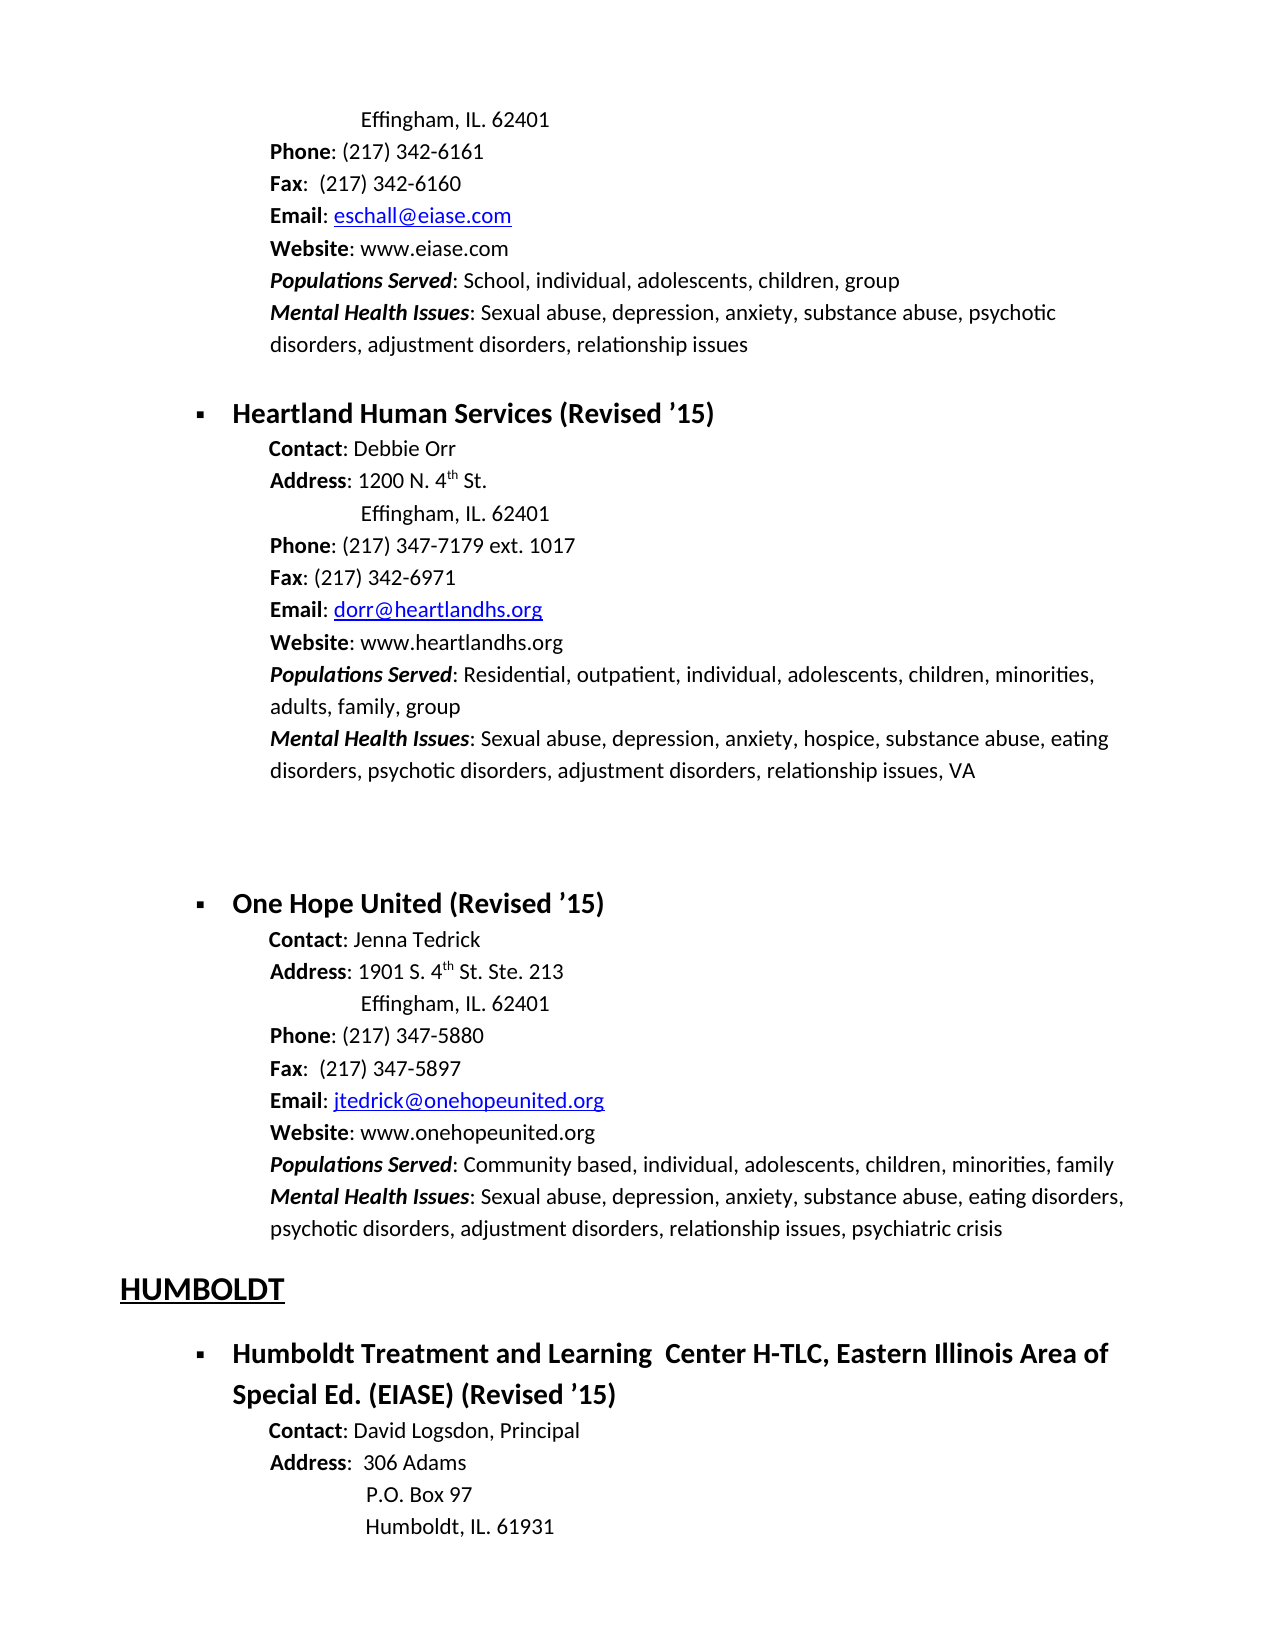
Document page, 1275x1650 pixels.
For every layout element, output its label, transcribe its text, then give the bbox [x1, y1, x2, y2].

list Email: jtedrick@onehopeunited.org [270, 1086, 1125, 1114]
list Populations Served: Residential, outpatient, individual, adolescents, children, minorities, adults, family, group [270, 660, 1125, 720]
text HUMBOLDT [120, 1268, 1125, 1308]
list Address: 1200 N. 4th St. [270, 467, 1125, 495]
list Fax: (217) 342-6160 [270, 169, 1125, 197]
list Address: 1901 S. 4th St. Ste. 213 [270, 957, 1125, 985]
list Effingham, IL. 62401 [270, 989, 1125, 1017]
list Humboldt, IL. 61931 [270, 1512, 1125, 1541]
list Fax: (217) 347-5897 [270, 1054, 1125, 1082]
list Phone: (217) 347-7179 ext. 1017 [270, 531, 1125, 559]
list Humboldt Treatment and Learning Center H-TLC, Eastern Illinois Area of Special Ed. (EIASE) (Revised ’15) Contact: David Logsdon, Principal [195, 1335, 1125, 1444]
list P.O. Box 97 [270, 1480, 1125, 1508]
list Mental Health Issues: Sexual abuse, depression, anxiety, hospice, substance abuse, eating disorders, psychotic disorders, adjustment disorders, relationship issues, VA [270, 724, 1125, 784]
list Mental Health Issues: Sexual abuse, depression, anxiety, substance abuse, eating disorders, psychotic disorders, adjustment disorders, relationship issues, psychiatric crisis [270, 1182, 1125, 1243]
list Email: dorr@heartlandhs.org [270, 595, 1125, 623]
list Mental Health Issues: Sexual abuse, depression, anxiety, substance abuse, psychotic disorders, adjustment disorders, relationship issues [270, 298, 1125, 358]
list Email: eschall@eiase.com [270, 202, 1125, 229]
list Effingham, IL. 62401 [270, 105, 1125, 133]
list Fax: (217) 342-6971 [270, 563, 1125, 591]
list Populations Served: Community based, individual, adolescents, children, minorities, family [270, 1150, 1125, 1178]
list Phone: (217) 347-5880 [270, 1021, 1125, 1049]
list Address: 306 Adams [270, 1448, 1125, 1476]
list Phone: (217) 342-6161 [270, 137, 1125, 165]
list One Hope United (Revised ’15) Contact: Jenna Tedrick [195, 885, 1125, 953]
list Website: www.onehopeunited.org [270, 1118, 1125, 1146]
list Heartland Human Services (Revised ’15) Contact: Debbie Orr [195, 395, 1125, 462]
list Effingham, IL. 62401 [270, 499, 1125, 527]
list Website: www.eiase.com [270, 234, 1125, 262]
list Website: www.heartlandhs.org [270, 628, 1125, 656]
list Populations Served: School, individual, adolescents, children, group [270, 266, 1125, 294]
